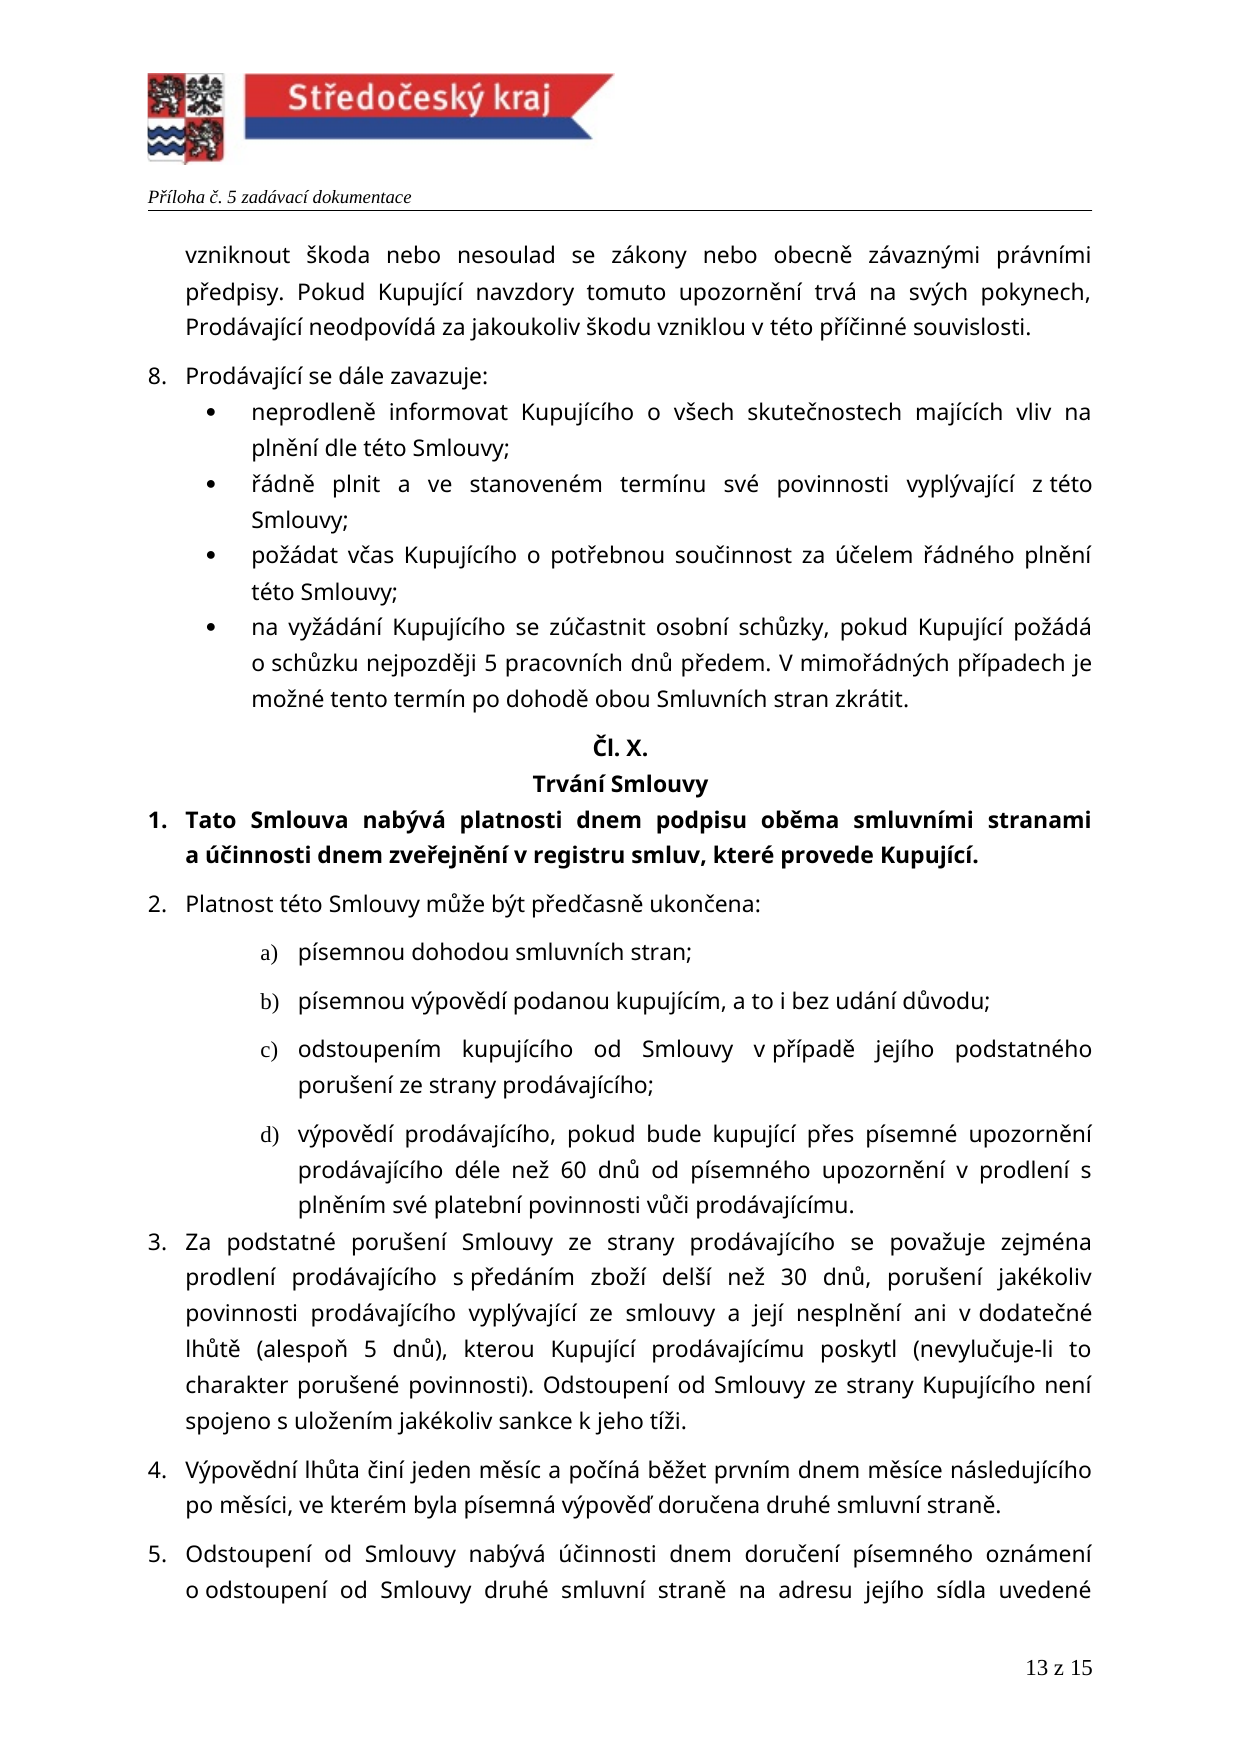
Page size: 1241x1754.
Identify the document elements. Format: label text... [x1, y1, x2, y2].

list neprodleně informovat Kupujícího o všech skutečnostech majících vliv na plnění dle této Smlouvy; [207, 396, 1092, 463]
list Tato Smlouva nabývá platnosti dnem podpisu oběma smluvními stranami a účinnosti dnem zveřejnění v registru smluv, které provede Kupující. [148, 803, 1092, 871]
list řádně plnit a ve stanoveném termínu své povinnosti vyplývající z této Smlouvy; [207, 468, 1092, 535]
list požádat včas Kupujícího o potřebnou součinnost za účelem řádného plnění této Smlouvy; [207, 539, 1092, 607]
picture [147, 73, 615, 165]
list písemnou výpovědí podanou kupujícím, a to i bez udání důvodu; [260, 985, 1092, 1016]
list Platnost této Smlouvy může být předčasně ukončena: [148, 888, 1092, 919]
list Prodávající se dále zavazuje: [148, 360, 1092, 391]
list odstoupením kupujícího od Smlouvy v případě jejího podstatného porušení ze strany prodávajícího; [260, 1033, 1092, 1100]
list výpovědí prodávajícího, pokud bude kupující přes písemné upozornění prodávajícího déle než 60 dnů od písemného upozornění v prodlení s plněním své platební povinnosti vůči prodávajícímu. [260, 1118, 1092, 1221]
list Za podstatné porušení Smlouvy ze strany prodávajícího se považuje zejména prodlení prodávajícího s předáním zboží delší než 30 dnů, porušení jakékoliv povinnosti prodávajícího vyplývající ze smlouvy a její nesplnění ani v dodatečné lhůtě (alespoň 5 dnů), kterou Kupující prodávajícímu poskytl (nevylučuje-li to charakter porušené povinnosti). Odstoupení od Smlouvy ze strany Kupujícího není spojeno s uložením jakékoliv sankce k jeho tíži. [148, 1225, 1092, 1436]
list na vyžádání Kupujícího se zúčastnit osobní schůzky, pokud Kupující požádá o schůzku nejpozději 5 pracovních dnů předem. V mimořádných případech je možné tento termín po dohodě obou Smluvních stran zkrátit. [207, 611, 1092, 714]
list Čl. X. [148, 732, 1092, 763]
list Výpovědní lhůta činí jeden měsíc a počíná běžet prvním dnem měsíce následujícího po měsíci, ve kterém byla písemná výpověď doručena druhé smluvní straně. [148, 1453, 1092, 1521]
list Trvání Smlouvy [148, 768, 1092, 799]
list písemnou dohodou smluvních stran; [260, 936, 1092, 968]
